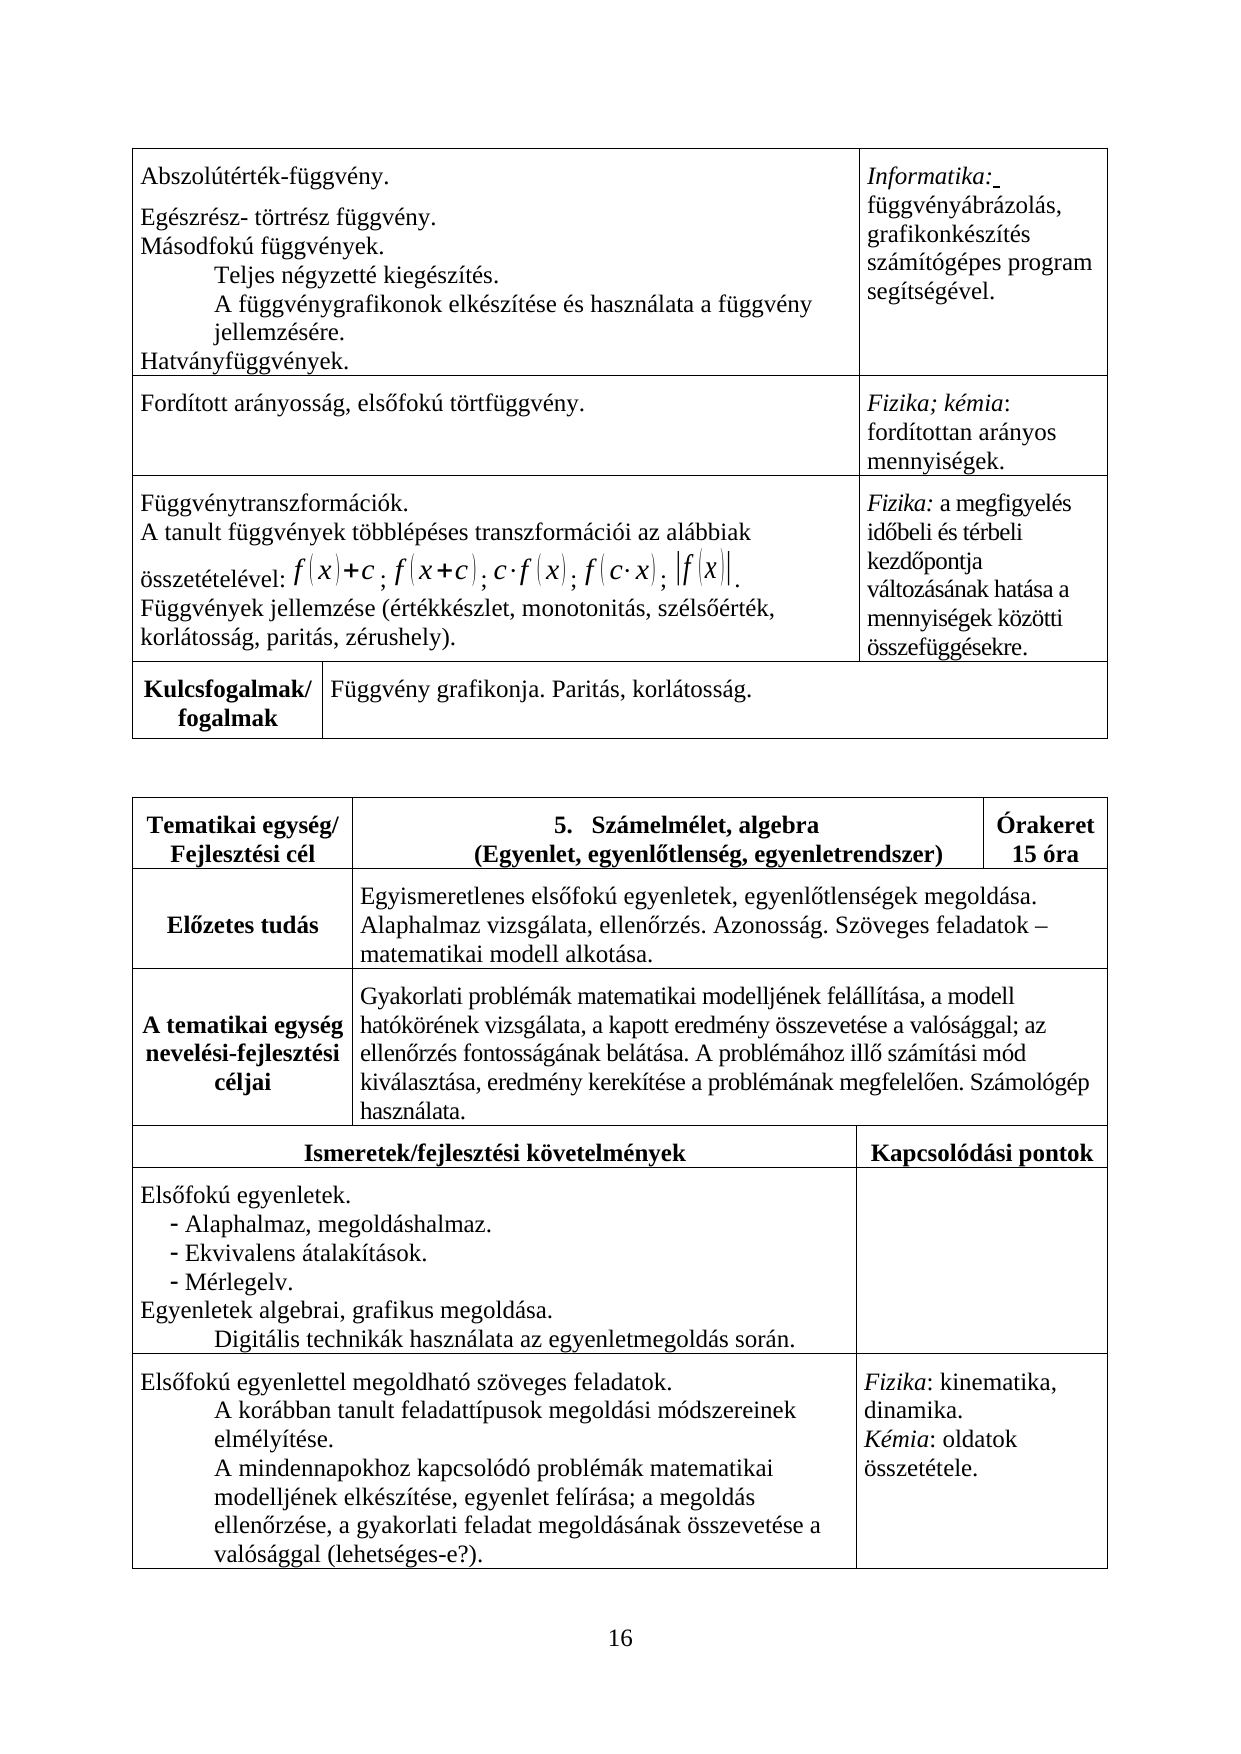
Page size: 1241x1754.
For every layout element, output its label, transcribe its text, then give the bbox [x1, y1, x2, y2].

table_cell Függvény grafikonja. Paritás, korlátosság. [323, 662, 1107, 738]
table_cell Elsőfokú egyenlettel megoldható szöveges feladatok. A korábban tanult feladattípusok megoldási módszereinek elmélyítése. A mindennapokhoz kapcsolódó problémák matematikai modelljének elkészítése, egyenlet felírása; a megoldás ellenőrzése, a gyakorlati feladat megoldásának összevetése a valósággal (lehetséges-e?). [133, 1354, 856, 1568]
table_cell Fordított arányosság, elsőfokú törtfüggvény. [133, 376, 859, 475]
table_header Tematikai egység/ Fejlesztési cél [133, 798, 352, 868]
table_cell Fizika: a megfigyelés időbeli és térbeli kezdőpontja változásának hatása a mennyiségek közötti összefüggésekre. [860, 476, 1107, 661]
table_cell Ismeretek/fejlesztési követelmények [133, 1126, 856, 1167]
table_cell Kulcsfogalmak/ fogalmak [133, 662, 322, 738]
table_cell Gyakorlati problémák matematikai modelljének felállítása, a modell hatókörének vizsgálata, a kapott eredmény összevetése a valósággal; az ellenőrzés fontosságának belátása. A problémához illő számítási mód kiválasztása, eredmény kerekítése a problémának megfelelően. Számológép használata. [353, 969, 1107, 1125]
table_cell Informatika: függvényábrázolás, grafikonkészítés számítógépes program segítségével. [860, 149, 1107, 375]
table_cell A tematikai egység nevelési-fejlesztési céljai [133, 969, 352, 1125]
table_header Számelmélet, algebra (Egyenlet, egyenlőtlenség, egyenletrendszer) [353, 798, 983, 868]
table_header Órakeret 15 óra [984, 798, 1107, 868]
table_cell Abszolútérték-függvény. Egészrész- törtrész függvény. Másodfokú függvények. Teljes négyzetté kiegészítés. A függvénygrafikonok elkészítése és használata a függvény jellemzésére. Hatványfüggvények. [133, 149, 859, 375]
table_cell Kapcsolódási pontok [857, 1126, 1107, 1167]
table_cell Fizika: kinematika, dinamika. Kémia: oldatok összetétele. [857, 1354, 1107, 1568]
table_cell Egyismeretlenes elsőfokú egyenletek, egyenlőtlenségek megoldása. Alaphalmaz vizsgálata, ellenőrzés. Azonosság. Szöveges feladatok – matematikai modell alkotása. [353, 869, 1107, 967]
table_cell Függvénytranszformációk. A tanult függvények többlépéses transzformációi az alábbiak összetételével: ; ; ; ; . Függvények jellemzése (értékkészlet, monotonitás, szélsőérték, korlátosság, paritás, zérushely). [133, 476, 859, 661]
table_cell [857, 1168, 1107, 1353]
table_cell Előzetes tudás [133, 869, 352, 967]
table_cell Fizika; kémia: fordítottan arányos mennyiségek. [860, 376, 1107, 475]
table_cell Elsőfokú egyenletek. Alaphalmaz, megoldáshalmaz. Ekvivalens átalakítások. Mérlegelv. Egyenletek algebrai, grafikus megoldása. Digitális technikák használata az egyenletmegoldás során. [133, 1168, 856, 1353]
